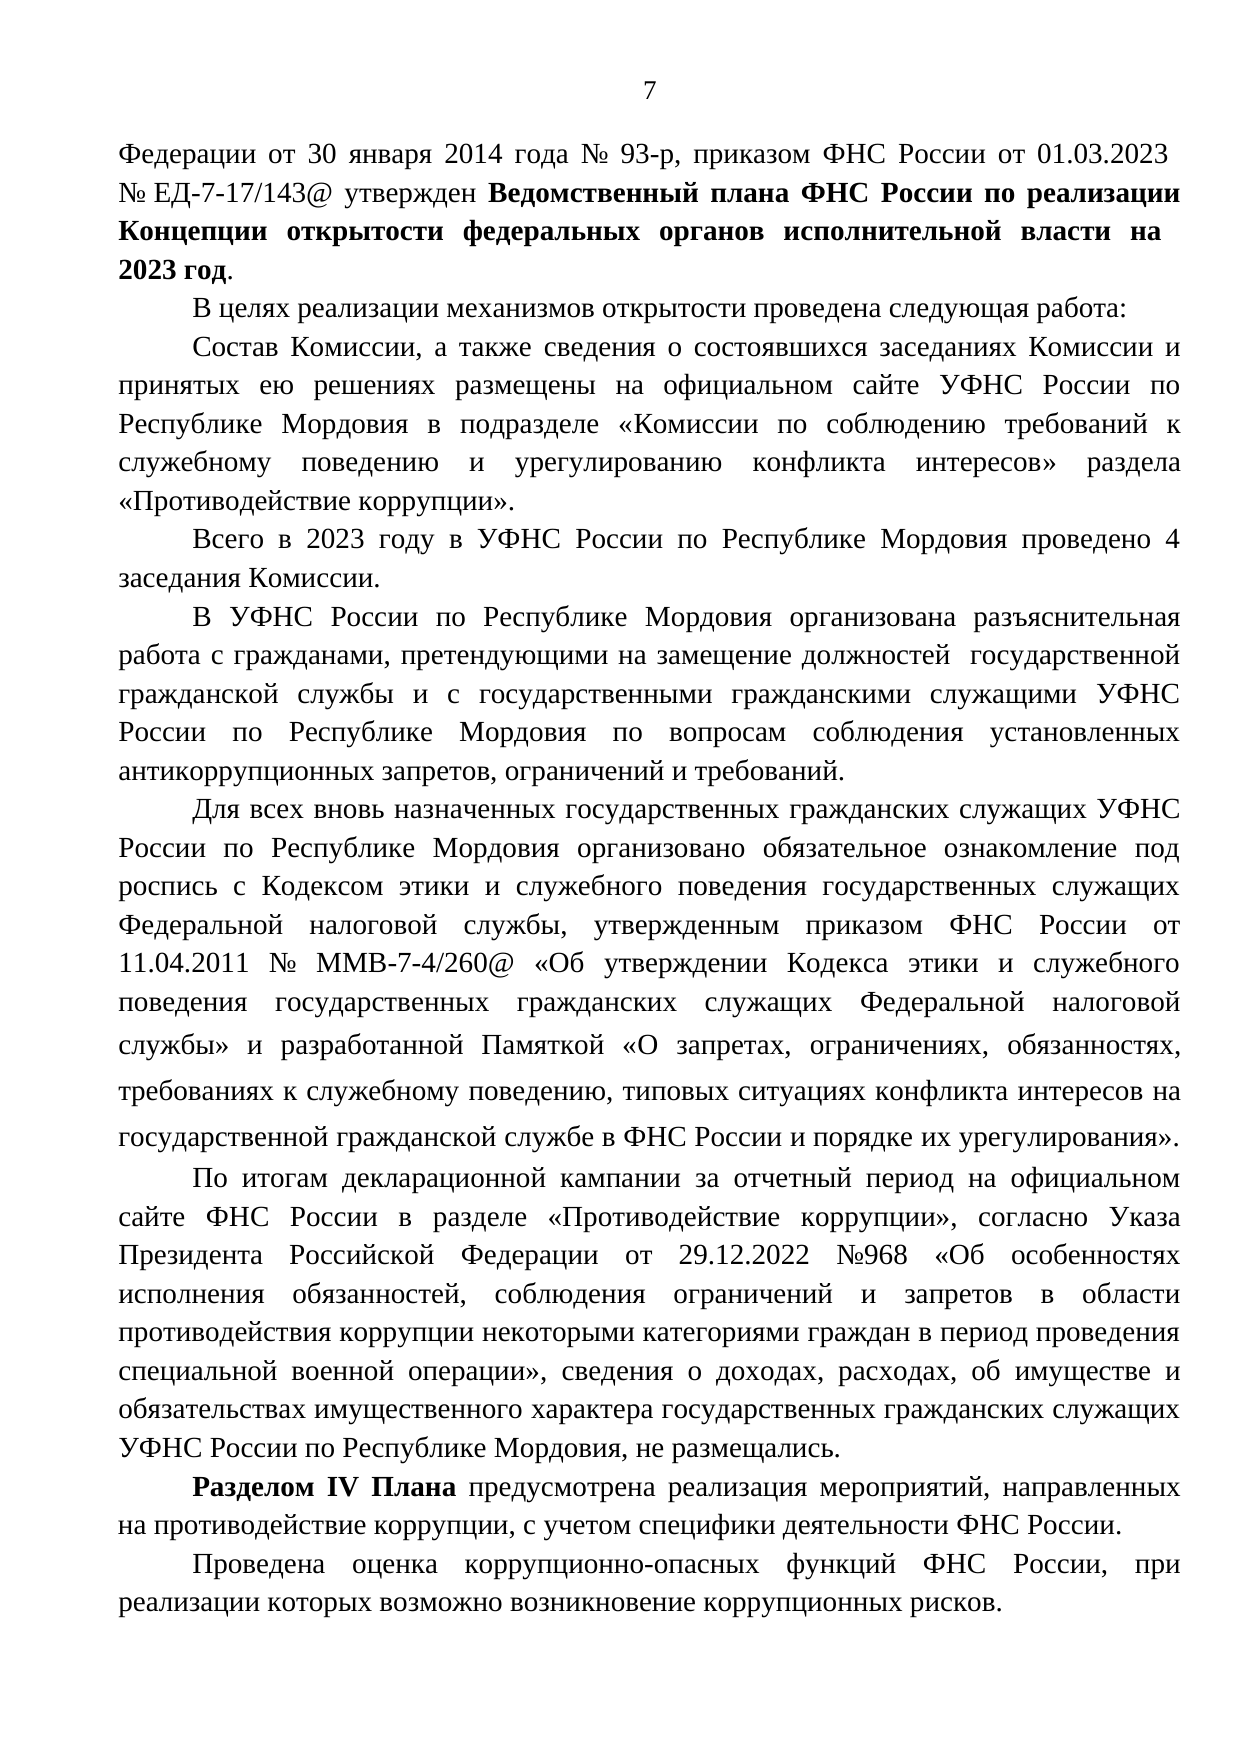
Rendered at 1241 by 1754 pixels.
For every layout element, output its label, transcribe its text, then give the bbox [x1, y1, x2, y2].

text Проведена оценка коррупционно-опасных функций ФНС России, при реализации которых возможно возникновение коррупционных рисков. [118, 1546, 1181, 1618]
text Всего в 2023 году в УФНС России по Республике Мордовия проведено 4 заседания Комиссии. [118, 522, 1181, 594]
text Для всех вновь назначенных государственных гражданских служащих УФНС России по Республике Мордовия организовано обязательное ознакомление под роспись с Кодексом этики и служебного поведения государственных служащих Федеральной налоговой службы, утвержденным приказом ФНС России от 11.04.2011 № ММВ-7-4/260@ «Об утверждении Кодекса этики и служебного поведения государственных гражданских служащих Федеральной налоговой службы» и разработанной Памяткой «О запретах, ограничениях, обязанностях, требованиях к служебному поведению, типовых ситуациях конфликта интересов на государственной гражданской службе в ФНС России и порядке их урегулирования». [118, 791, 1181, 1154]
text В целях реализации механизмов открытости проведена следующая работа: [118, 290, 1181, 324]
text Разделом IV Плана предусмотрена реализация мероприятий, направленных на противодействие коррупции, с учетом специфики деятельности ФНС России. [118, 1469, 1181, 1541]
text По итогам декларационной кампании за отчетный период на официальном сайте ФНС России в разделе «Противодействие коррупции», согласно Указа Президента Российской Федерации от 29.12.2022 №968 «Об особенностях исполнения обязанностей, соблюдения ограничений и запретов в области противодействия коррупции некоторыми категориями граждан в период проведения специальной военной операции», сведения о доходах, расходах, об имуществе и обязательствах имущественного характера государственных гражданских служащих УФНС России по Республике Мордовия, не размещались. [118, 1160, 1181, 1464]
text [118, 136, 1181, 285]
text Состав Комиссии, а также сведения о состоявшихся заседаниях Комиссии и принятых ею решениях размещены на официальном сайте УФНС России по Республике Мордовия в подразделе «Комиссии по соблюдению требований к служебному поведению и урегулированию конфликта интересов» раздела «Противодействие коррупции». [118, 329, 1181, 517]
text В УФНС России по Республике Мордовия организована разъяснительная работа с гражданами, претендующими на замещение должностей государственной гражданской службы и с государственными гражданскими служащими УФНС России по Республике Мордовия по вопросам соблюдения установленных антикоррупционных запретов, ограничений и требований. [118, 599, 1181, 786]
